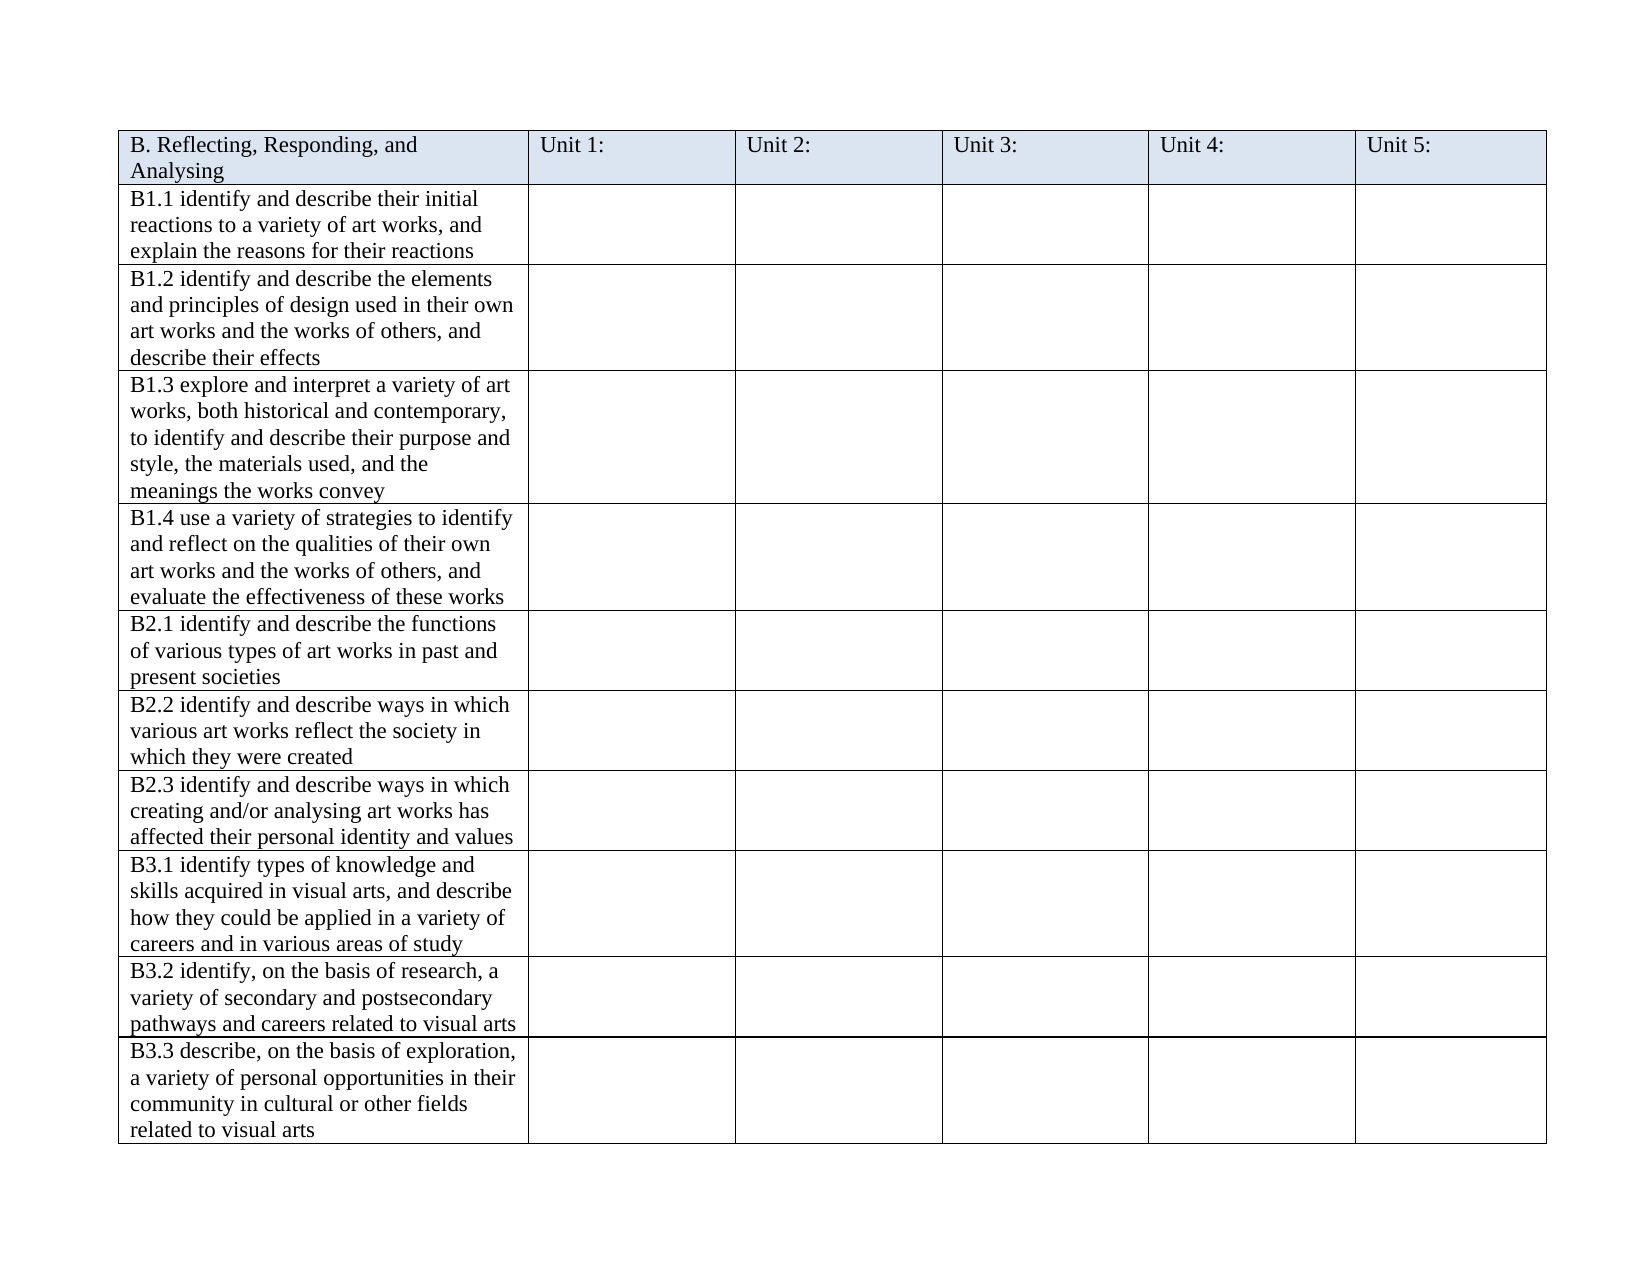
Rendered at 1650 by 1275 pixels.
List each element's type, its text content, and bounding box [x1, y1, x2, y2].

table_cell [1356, 957, 1546, 1036]
table_cell [1149, 957, 1355, 1036]
table_cell [736, 371, 942, 503]
table_cell B2.2 identify and describe ways in which various art works reflect the society in which they were created [119, 691, 528, 770]
table_cell B1.4 use a variety of strategies to identify and reflect on the qualities of their own art works and the works of others, and evaluate the effectiveness of these works [119, 504, 528, 609]
table_cell B1.3 explore and interpret a variety of art works, both historical and contemporary, to identify and describe their purpose and style, the materials used, and the meanings the works convey [119, 371, 528, 503]
table_cell [943, 371, 1148, 503]
table_cell Unit 1: [529, 131, 735, 184]
table_cell [1149, 265, 1355, 370]
table_cell [736, 265, 942, 370]
table_cell [736, 504, 942, 609]
table_cell [1149, 611, 1355, 689]
table_cell B. Reflecting, Responding, and Analysing [119, 131, 528, 184]
table_cell B3.3 describe, on the basis of exploration, a variety of personal opportunities in their community in cultural or other fields related to visual arts [119, 1038, 528, 1143]
table_cell [1356, 771, 1546, 850]
table_cell [736, 1038, 942, 1143]
table_cell [529, 185, 735, 264]
table_cell [943, 185, 1148, 264]
table_cell [529, 851, 735, 956]
table_cell [1149, 504, 1355, 609]
table_cell B1.2 identify and describe the elements and principles of design used in their own art works and the works of others, and describe their effects [119, 265, 528, 370]
table_cell [736, 185, 942, 264]
table_cell [1356, 504, 1546, 609]
table_cell [1149, 185, 1355, 264]
table_cell [529, 1038, 735, 1143]
table_cell [1356, 691, 1546, 770]
table_cell [1356, 185, 1546, 264]
table_cell Unit 4: [1149, 131, 1355, 184]
table_cell [943, 611, 1148, 689]
table_cell [529, 957, 735, 1036]
table_cell Unit 5: [1356, 131, 1546, 184]
table_cell [736, 957, 942, 1036]
table_cell [1356, 611, 1546, 689]
table_cell [529, 504, 735, 609]
table_cell [943, 957, 1148, 1036]
table_cell B2.3 identify and describe ways in which creating and/or analysing art works has affected their personal identity and values [119, 771, 528, 850]
table_cell B1.1 identify and describe their initial reactions to a variety of art works, and explain the reasons for their reactions [119, 185, 528, 264]
table_cell [1356, 371, 1546, 503]
table_cell [736, 611, 942, 689]
table_cell [943, 504, 1148, 609]
table_cell B3.2 identify, on the basis of research, a variety of secondary and postsecondary pathways and careers related to visual arts [119, 957, 528, 1036]
table_cell Unit 2: [736, 131, 942, 184]
table_cell [529, 371, 735, 503]
table_cell [529, 771, 735, 850]
table_cell [1149, 851, 1355, 956]
table_cell [1149, 691, 1355, 770]
table_cell [1149, 371, 1355, 503]
table_cell [1356, 851, 1546, 956]
table_cell [943, 691, 1148, 770]
table_cell [529, 265, 735, 370]
table_cell [736, 691, 942, 770]
table_cell [943, 851, 1148, 956]
table_cell [1149, 771, 1355, 850]
table_cell [1356, 265, 1546, 370]
table_cell [736, 771, 942, 850]
table_cell [943, 771, 1148, 850]
table_cell B2.1 identify and describe the functions of various types of art works in past and present societies [119, 611, 528, 689]
table_cell Unit 3: [943, 131, 1148, 184]
table_cell [1149, 1038, 1355, 1143]
table_cell [529, 611, 735, 689]
table_cell [943, 265, 1148, 370]
table_cell [736, 851, 942, 956]
table_cell [529, 691, 735, 770]
table_cell B3.1 identify types of knowledge and skills acquired in visual arts, and describe how they could be applied in a variety of careers and in various areas of study [119, 851, 528, 956]
table_cell [943, 1038, 1148, 1143]
table_cell [1356, 1038, 1546, 1143]
